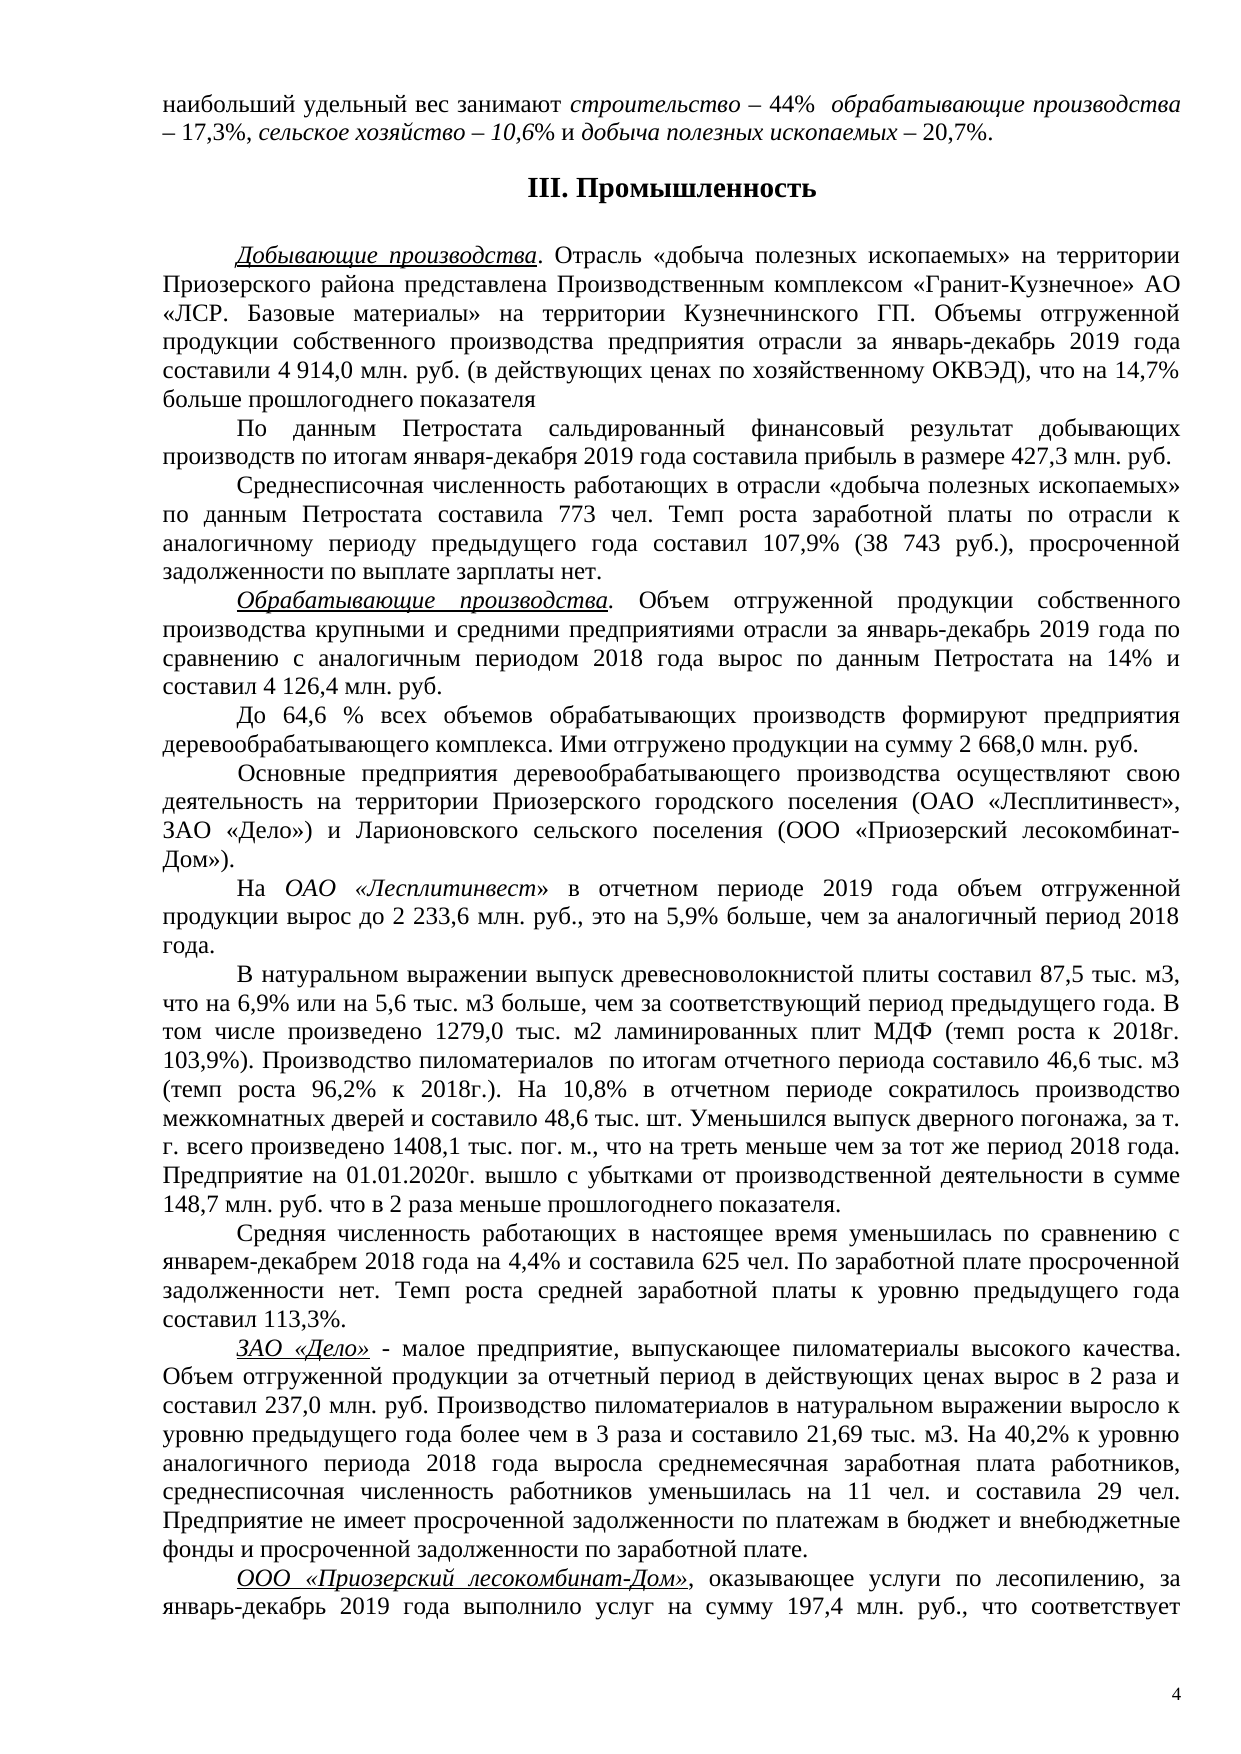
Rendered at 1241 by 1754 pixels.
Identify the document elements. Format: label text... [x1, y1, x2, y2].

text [162, 1563, 1181, 1620]
text До 64,6 % всех объемов обрабатывающих производств формируют предприятия деревообрабатывающего комплекса. Ими отгружено продукции на сумму 2 668,0 млн. руб. [162, 700, 1181, 758]
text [162, 89, 1181, 146]
text Основные предприятия деревообрабатывающего производства осуществляют свою деятельность на территории Приозерского городского поселения (ОАО «Лесплитинвест», ЗАО «Дело») и Ларионовского сельского поселения (ООО «Приозерский лесокомбинат- Дом»). [162, 758, 1181, 873]
text На ОАО «Лесплитинвест» в отчетном периоде 2019 года объем отгруженной продукции вырос до 2 233,6 млн. руб., это на 5,9% больше, чем за аналогичный период 2018 года. [162, 873, 1181, 959]
text По данным Петростата сальдированный финансовый результат добывающих производств по итогам января-декабря 2019 года составила прибыль в размере 427,3 млн. руб. [162, 413, 1181, 470]
text Среднесписочная численность работающих в отрасли «добыча полезных ископаемых» по данным Петростата составила 773 чел. Темп роста заработной платы по отрасли к аналогичному периоду предыдущего года составил 107,9% (38 743 руб.), просроченной задолженности по выплате зарплаты нет. [162, 470, 1181, 585]
text В натуральном выражении выпуск древесноволокнистой плиты составил 87,5 тыс. м3, что на 6,9% или на 5,6 тыс. м3 больше, чем за соответствующий период предыдущего года. В том числе произведено 1279,0 тыс. м2 ламинированных плит МДФ (темп роста к 2018г. 103,9%). Производство пиломатериалов по итогам отчетного периода составило 46,6 тыс. м3 (темп роста 96,2% к 2018г.). На 10,8% в отчетном периоде сократилось производство межкомнатных дверей и составило 48,6 тыс. шт. Уменьшился выпуск дверного погонажа, за т. г. всего произведено 1408,1 тыс. пог. м., что на треть меньше чем за тот же период 2018 года. Предприятие на 01.01.2020г. вышло с убытками от производственной деятельности в сумме 148,7 млн. руб. что в 2 раза меньше прошлогоднего показателя. [162, 959, 1181, 1218]
text ЗАО «Дело» - малое предприятие, выпускающее пиломатериалы высокого качества. Объем отгруженной продукции за отчетный период в действующих ценах вырос в 2 раза и составил 237,0 млн. руб. Производство пиломатериалов в натуральном выражении выросло к уровню предыдущего года более чем в 3 раза и составило 21,69 тыс. м3. На 40,2% к уровню аналогичного периода 2018 года выросла среднемесячная заработная плата работников, среднесписочная численность работников уменьшилась на 11 чел. и составила 29 чел. Предприятие не имеет просроченной задолженности по платежам в бюджет и внебюджетные фонды и просроченной задолженности по заработной плате. [162, 1333, 1181, 1563]
text Средняя численность работающих в настоящее время уменьшилась по сравнению с январем-декабрем 2018 года на 4,4% и составила 625 чел. По заработной плате просроченной задолженности нет. Темп роста средней заработной платы к уровню предыдущего года составил 113,3%. [162, 1218, 1181, 1333]
text III. Промышленность [162, 170, 1181, 204]
text Обрабатывающие производства. Объем отгруженной продукции собственного производства крупными и средними предприятиями отрасли за январь-декабрь 2019 года по сравнению с аналогичным периодом 2018 года вырос по данным Петростата на 14% и составил 4 126,4 млн. руб. [162, 585, 1181, 700]
text Добывающие производства. Отрасль «добыча полезных ископаемых» на территории Приозерского района представлена Производственным комплексом «Гранит-Кузнечное» АО «ЛСР. Базовые материалы» на территории Кузнечнинского ГП. Объемы отгруженной продукции собственного производства предприятия отрасли за январь-декабрь 2019 года составили 4 914,0 млн. руб. (в действующих ценах по хозяйственному ОКВЭД), что на 14,7% больше прошлогоднего показателя [162, 240, 1181, 413]
